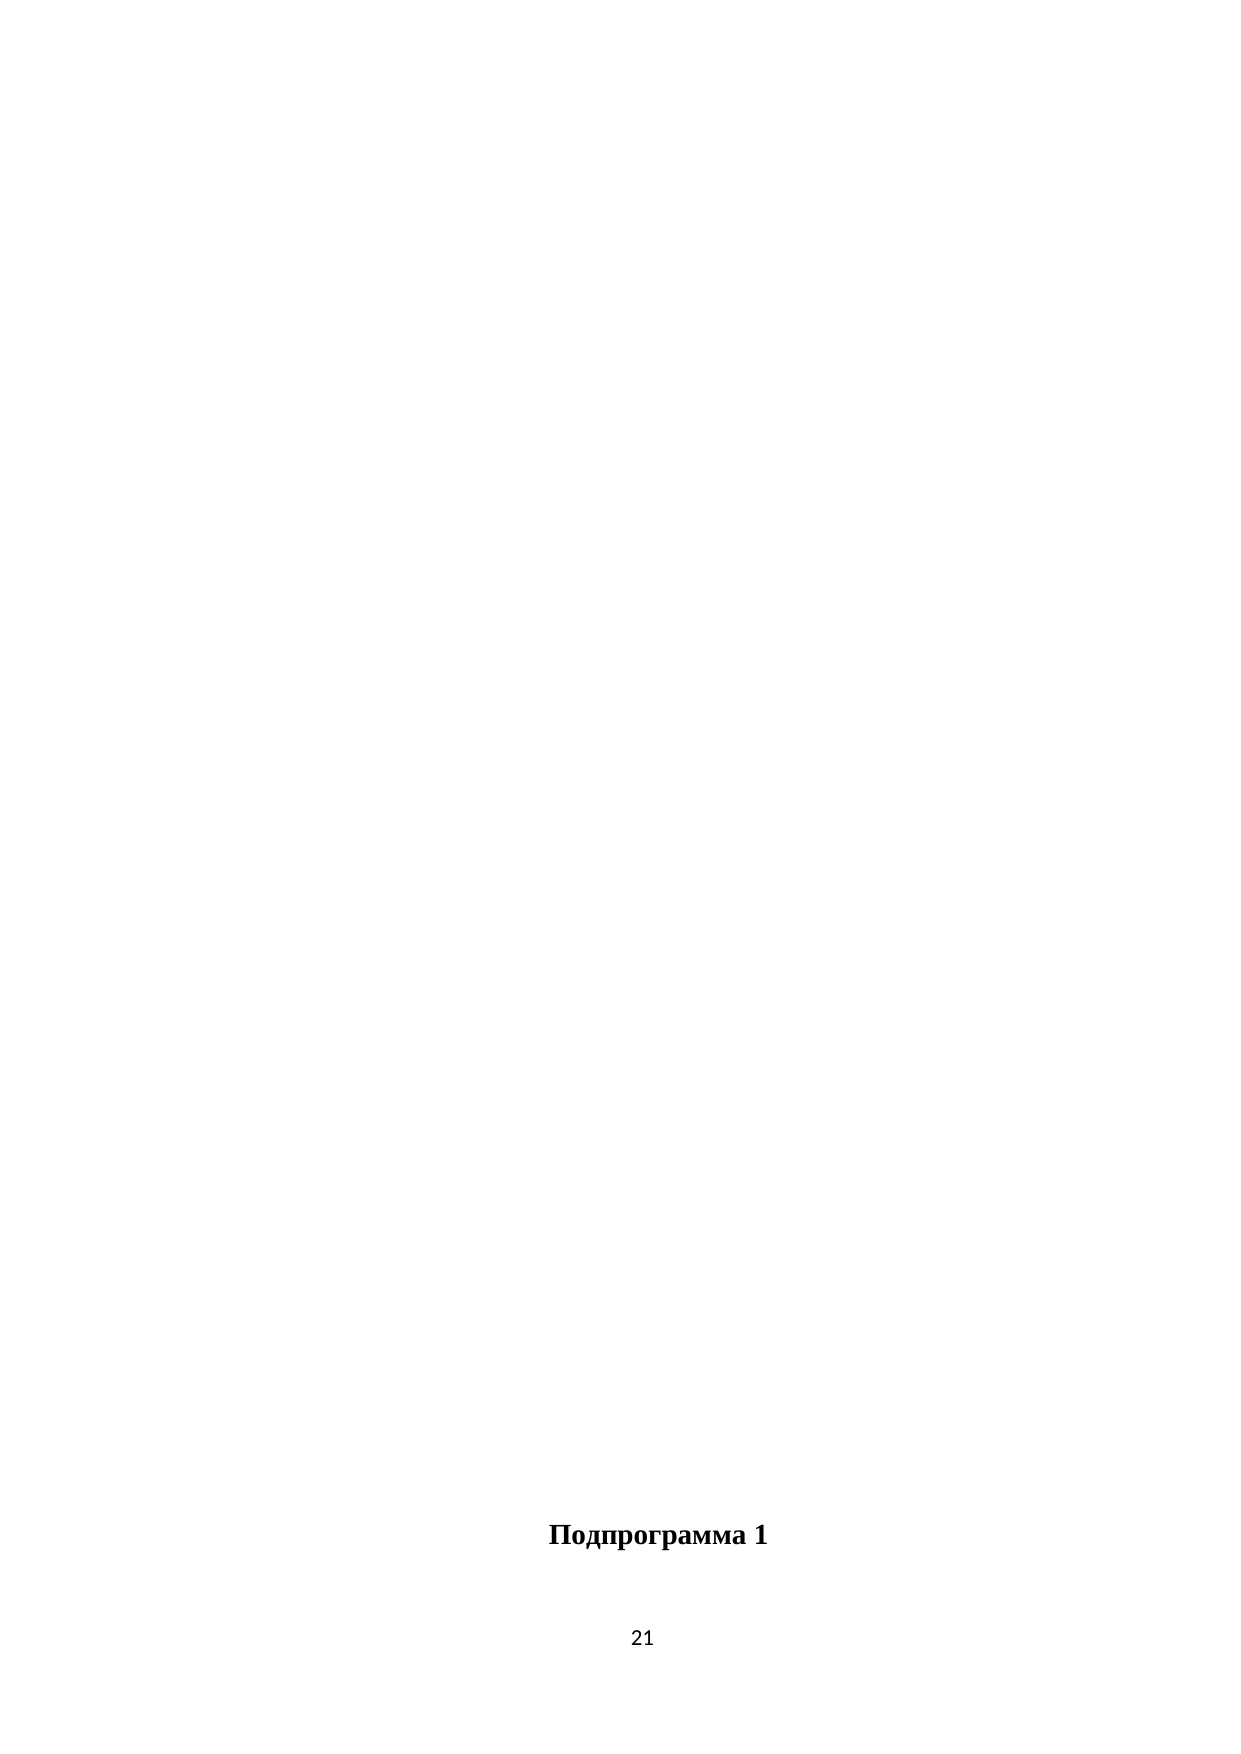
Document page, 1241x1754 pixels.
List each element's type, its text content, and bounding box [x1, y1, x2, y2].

text Подпрограмма 1 [133, 1517, 1152, 1550]
